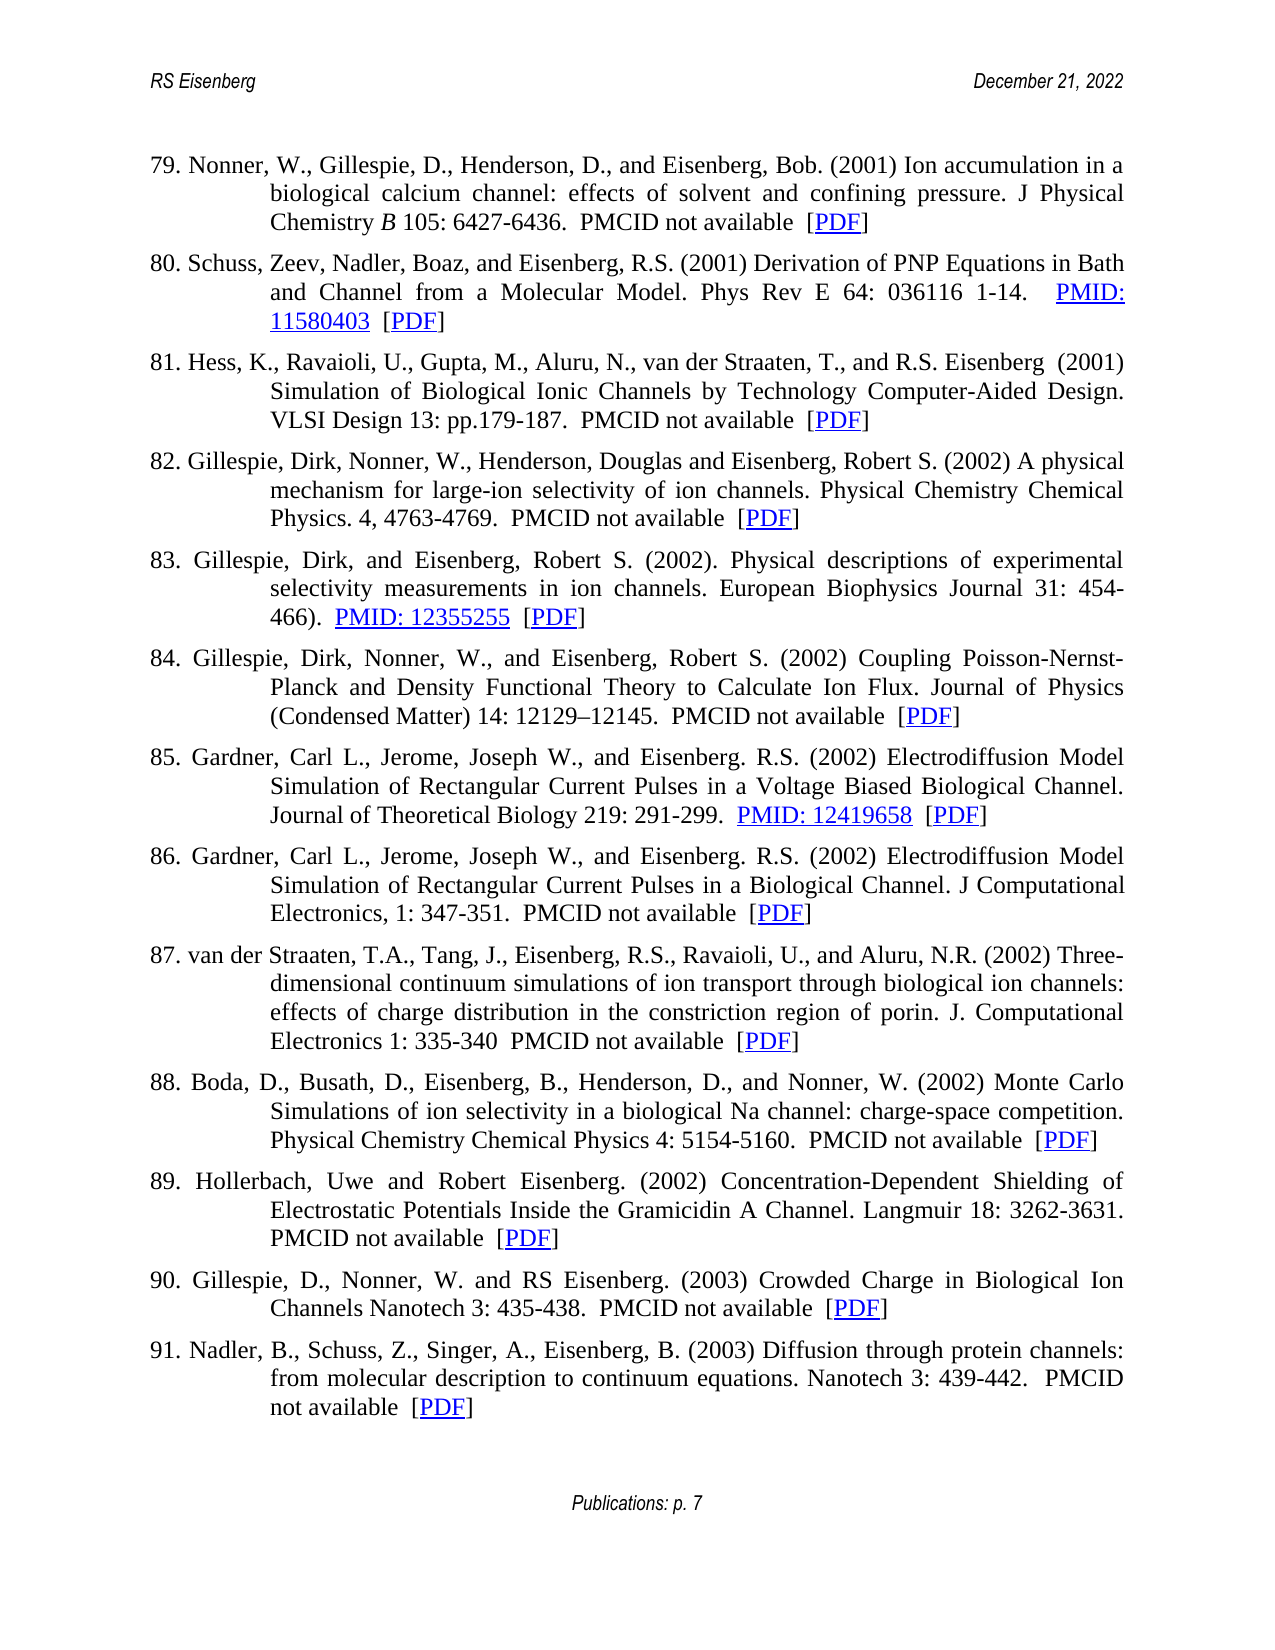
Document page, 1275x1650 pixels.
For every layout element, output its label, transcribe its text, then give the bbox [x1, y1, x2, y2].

text 84. Gillespie, Dirk, Nonner, W., and Eisenberg, Robert S. (2002) Coupling Poisson-Nernst-Planck and Density Functional Theory to Calculate Ion Flux. Journal of Physics (Condensed Matter) 14: 12129–12145. PMCID not available [PDF] [150, 643, 1125, 730]
text 83. Gillespie, Dirk, and Eisenberg, Robert S. (2002). Physical descriptions of experimental selectivity measurements in ion channels. European Biophysics Journal 31: 454-466). PMID: 12355255 [PDF] [150, 545, 1125, 631]
text 86. Gardner, Carl L., Jerome, Joseph W., and Eisenberg. R.S. (2002) Electrodiffusion Model Simulation of Rectangular Current Pulses in a Biological Channel. J Computational Electronics, 1: 347-351. PMCID not available [PDF] [150, 841, 1125, 927]
text 89. Hollerbach, Uwe and Robert Eisenberg. (2002) Concentration-Dependent Shielding of Electrostatic Potentials Inside the Gramicidin A Channel. Langmuir 18: 3262-3631. PMCID not available [PDF] [150, 1166, 1125, 1252]
text 88. Boda, D., Busath, D., Eisenberg, B., Henderson, D., and Nonner, W. (2002) Monte Carlo Simulations of ion selectivity in a biological Na channel: charge-space competition. Physical Chemistry Chemical Physics 4: 5154-5160. PMCID not available [PDF] [150, 1067, 1125, 1153]
text 82. Gillespie, Dirk, Nonner, W., Henderson, Douglas and Eisenberg, Robert S. (2002) A physical mechanism for large-ion selectivity of ion channels. Physical Chemistry Chemical Physics. 4, 4763-4769. PMCID not available [PDF] [150, 446, 1125, 532]
text 81. Hess, K., Ravaioli, U., Gupta, M., Aluru, N., van der Straaten, T., and R.S. Eisenberg (2001) Simulation of Biological Ionic Channels by Technology Computer-Aided Design. VLSI Design 13: pp.179-187. PMCID not available [PDF] [150, 347, 1125, 433]
text 87. van der Straaten, T.A., Tang, J., Eisenberg, R.S., Ravaioli, U., and Aluru, N.R. (2002) Three-dimensional continuum simulations of ion transport through biological ion channels: effects of charge distribution in the constriction region of porin. J. Computational Electronics 1: 335-340 PMCID not available [PDF] [150, 940, 1125, 1055]
text 91. Nadler, B., Schuss, Z., Singer, A., Eisenberg, B. (2003) Diffusion through protein channels: from molecular description to continuum equations. Nanotech 3: 439-442. PMCID not available [PDF] [150, 1335, 1125, 1421]
text 80. Schuss, Zeev, Nadler, Boaz, and Eisenberg, R.S. (2001) Derivation of PNP Equations in Bath and Channel from a Molecular Model. Phys Rev E 64: 036116 1-14. PMID: 11580403 [PDF] [150, 248, 1125, 335]
text 90. Gillespie, D., Nonner, W. and RS Eisenberg. (2003) Crowded Charge in Biological Ion Channels Nanotech 3: 435-438. PMCID not available [PDF] [150, 1265, 1125, 1322]
text 85. Gardner, Carl L., Jerome, Joseph W., and Eisenberg. R.S. (2002) Electrodiffusion Model Simulation of Rectangular Current Pulses in a Voltage Biased Biological Channel. Journal of Theoretical Biology 219: 291-299. PMID: 12419658 [PDF] [150, 742, 1125, 828]
text 79. Nonner, W., Gillespie, D., Henderson, D., and Eisenberg, Bob. (2001) Ion accumulation in a biological calcium channel: effects of solvent and confining pressure. J Physical Chemistry B 105: 6427-6436. PMCID not available [PDF] [150, 150, 1125, 236]
